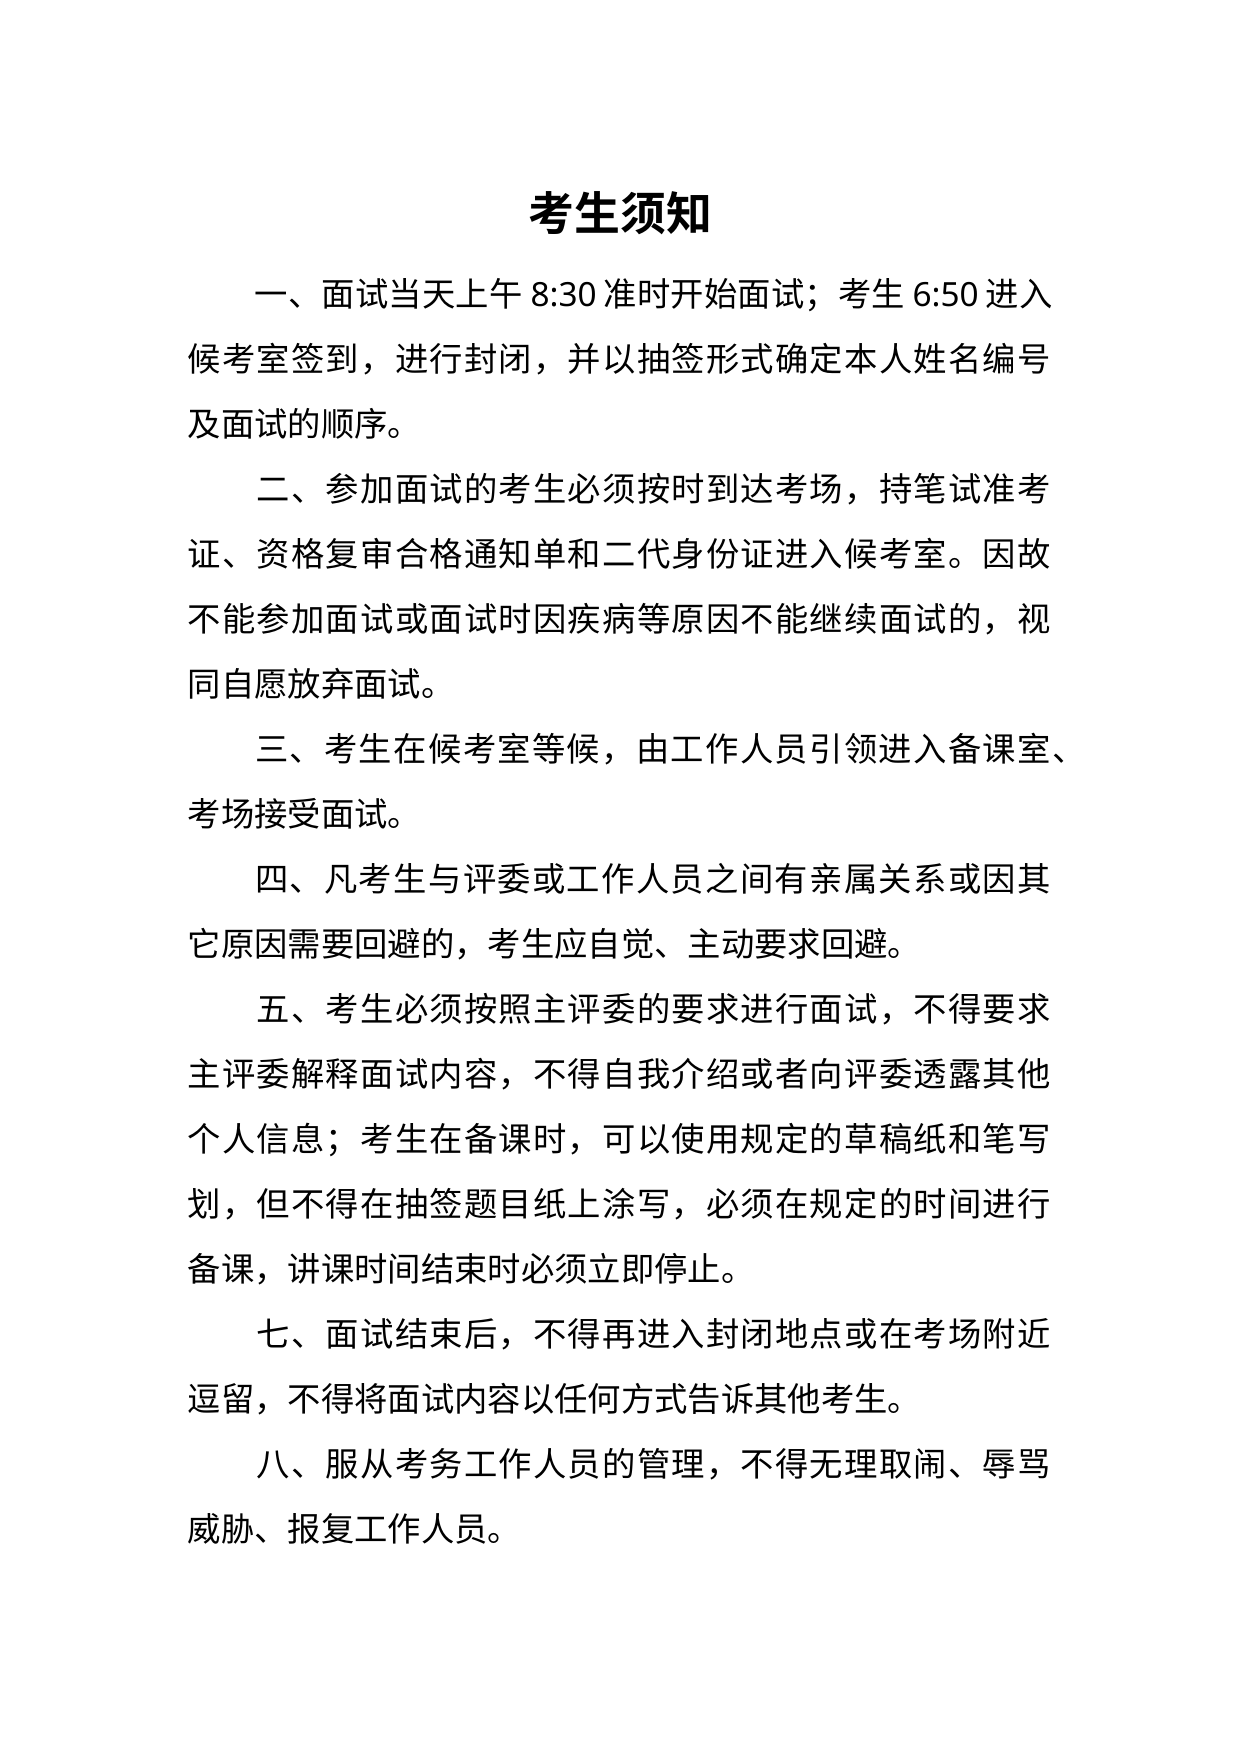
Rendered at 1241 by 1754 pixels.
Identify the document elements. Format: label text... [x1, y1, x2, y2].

text 五、考生必须按照主评委的要求进行面试，不得要求主评委解释面试内容，不得自我介绍或者向评委透露其他个人信息；考生在备课时，可以使用规定的草稿纸和笔写、划，但不得在抽签题目纸上涂写，必须在规定的时间进行备课，讲课时间结束时必须立即停止。 [187, 974, 1053, 1299]
text 四、凡考生与评委或工作人员之间有亲属关系或因其它原因需要回避的，考生应自觉、主动要求回避。 [187, 844, 1053, 974]
text 七、面试结束后，不得再进入封闭地点或在考场附近逗留，不得将面试内容以任何方式告诉其他考生。 [187, 1299, 1053, 1429]
text 二、参加面试的考生必须按时到达考场，持笔试准考证、资格复审合格通知单和二代身份证进入候考室。因故不能参加面试或面试时因疾病等原因不能继续面试的，视同自愿放弃面试。 [187, 454, 1053, 714]
text 八、服从考务工作人员的管理，不得无理取闹、辱骂、威胁、报复工作人员。 [187, 1429, 1053, 1559]
text 考生须知 [187, 162, 1053, 259]
text 一、面试当天上午8:30准时开始面试；考生6:50进入候考室签到，进行封闭，并以抽签形式确定本人姓名编号及面试的顺序。 [187, 259, 1053, 454]
text 三、考生在候考室等候，由工作人员引领进入备课室、考场接受面试。 [187, 714, 1053, 844]
